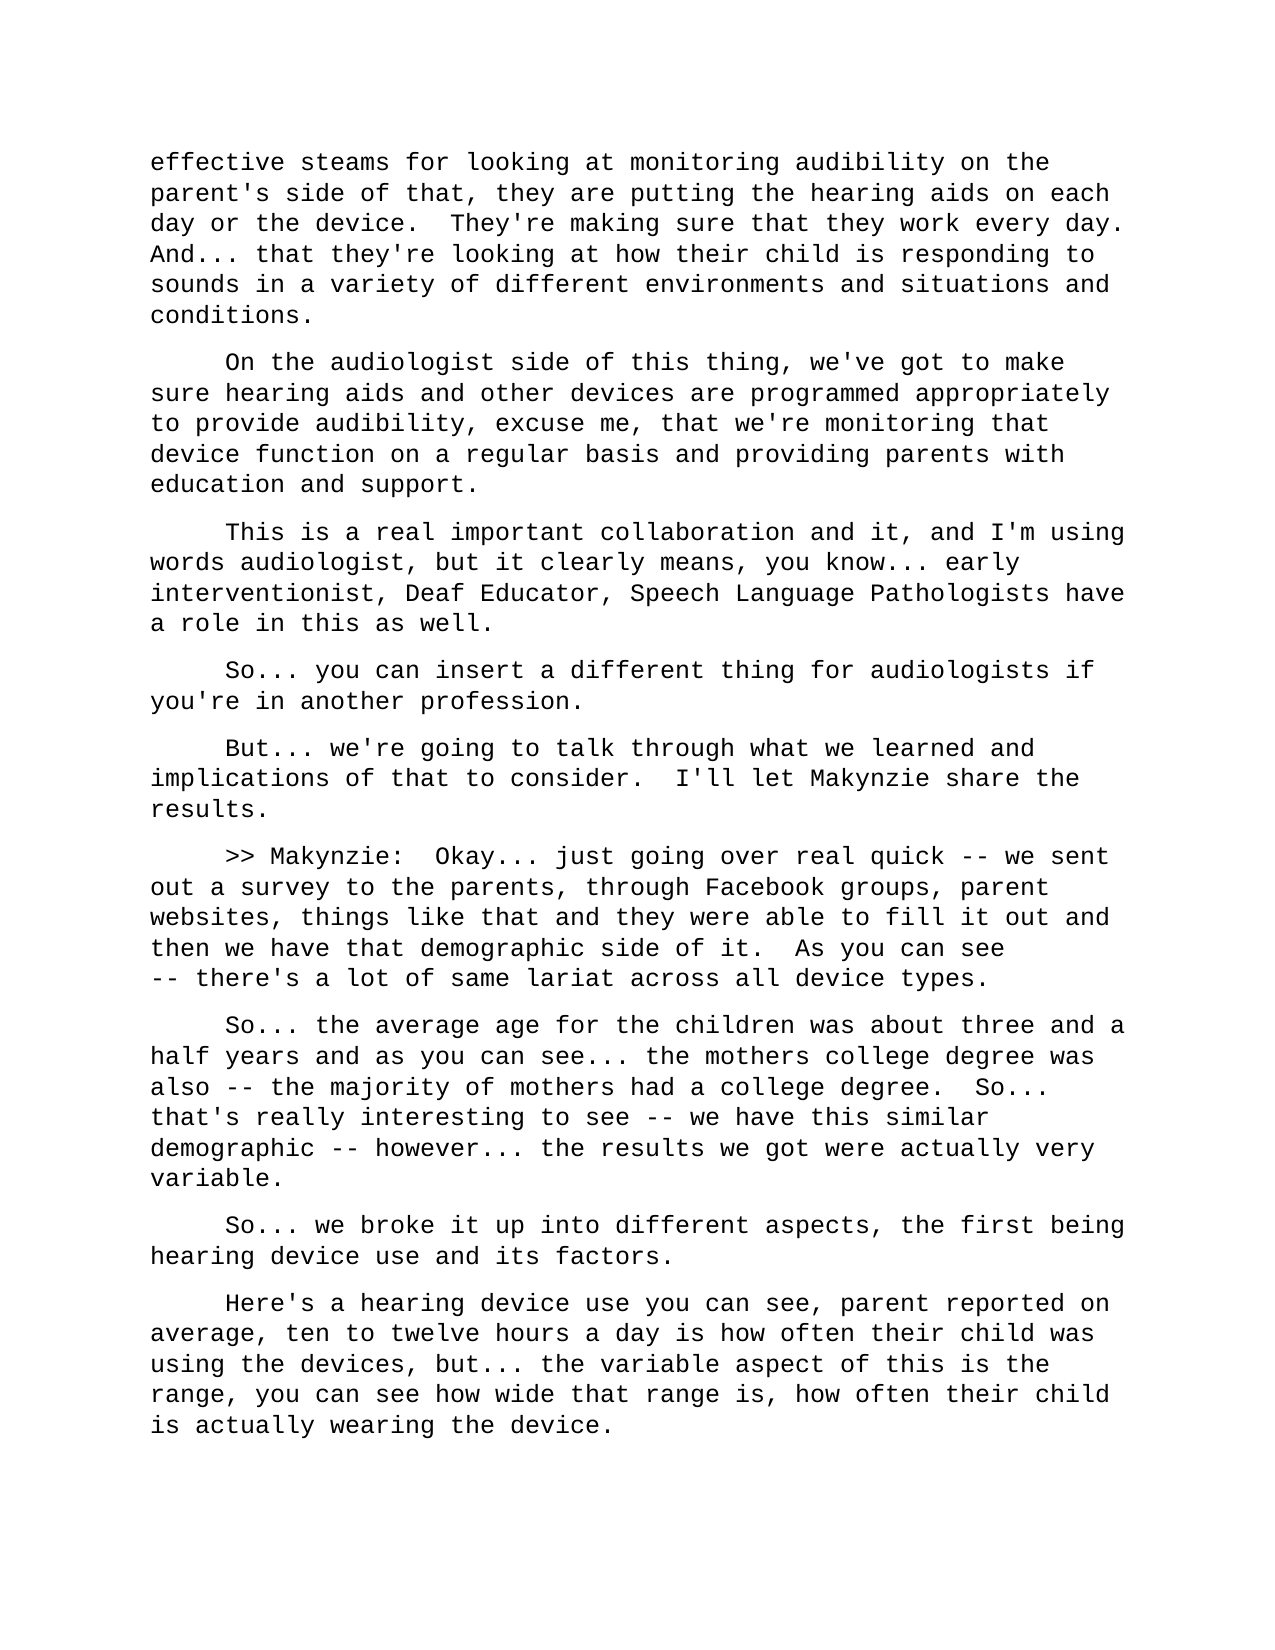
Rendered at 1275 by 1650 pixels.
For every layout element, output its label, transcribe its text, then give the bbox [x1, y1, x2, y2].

text On the audiologist side of this thing, we've got to make sure hearing aids and other devices are programmed appropriately to provide audibility, excuse me, that we're monitoring that device function on a regular basis and providing parents with education and support. [150, 350, 1125, 500]
text >> Makynzie: Okay... just going over real quick -- we sent out a survey to the parents, through Facebook groups, parent websites, things like that and they were able to fill it out and then we have that demographic side of it. As you can see -- there's a lot of same lariat across all device types. [150, 844, 1125, 994]
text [150, 150, 1125, 331]
text Here's a hearing device use you can see, parent reported on average, ten to twelve hours a day is how often their child was using the devices, but... the variable aspect of this is the range, you can see how wide that range is, how often their child is actually wearing the device. [150, 1291, 1125, 1441]
text So... the average age for the children was about three and a half years and as you can see... the mothers college degree was also -- the majority of mothers had a college degree. So... that's really interesting to see -- we have this similar demographic -- however... the results we got were actually very variable. [150, 1013, 1125, 1194]
text So... you can insert a different thing for audiologists if you're in another profession. [150, 658, 1125, 717]
text So... we broke it up into different aspects, the first being hearing device use and its factors. [150, 1213, 1125, 1272]
text This is a real important collaboration and it, and I'm using words audiologist, but it clearly means, you know... early interventionist, Deaf Educator, Speech Language Pathologists have a role in this as well. [150, 519, 1125, 639]
text But... we're going to talk through what we learned and implications of that to consider. I'll let Makynzie share the results. [150, 736, 1125, 825]
